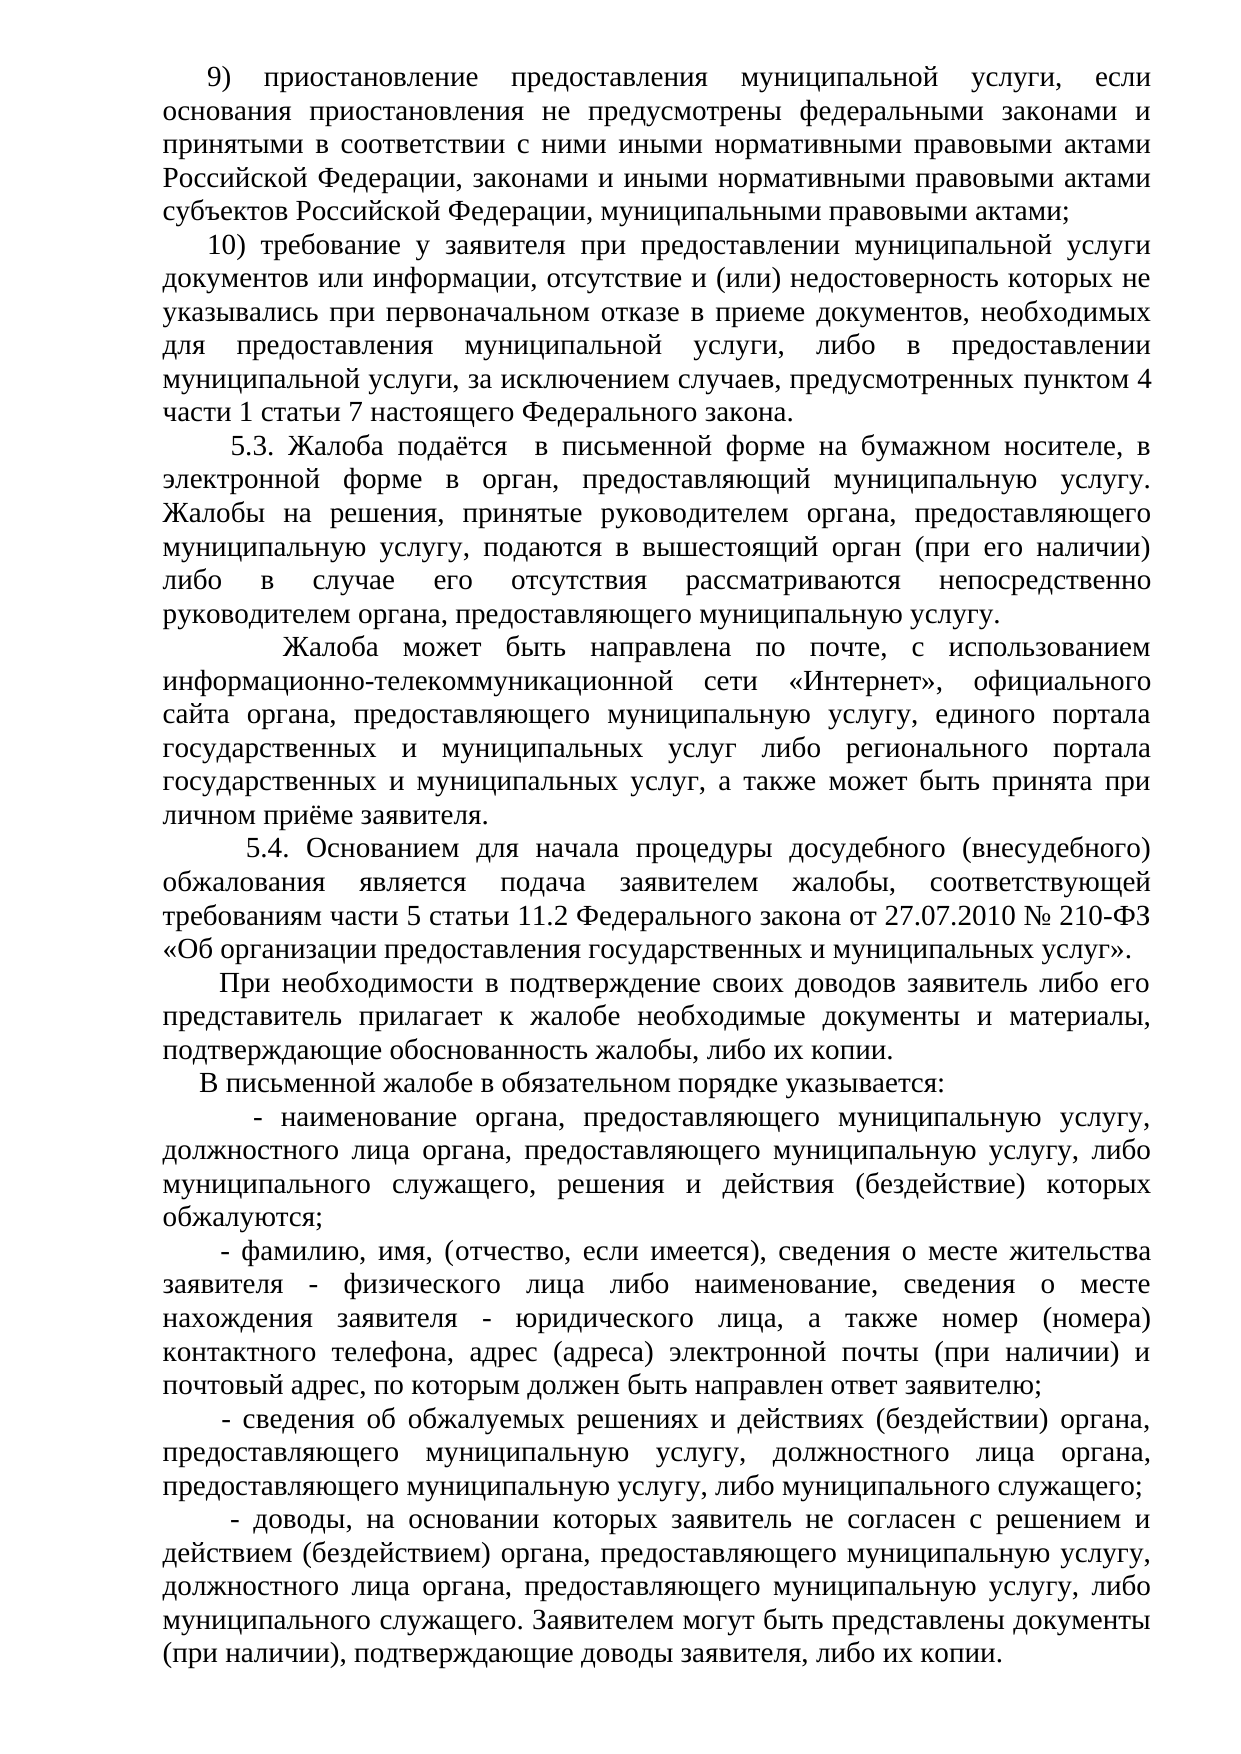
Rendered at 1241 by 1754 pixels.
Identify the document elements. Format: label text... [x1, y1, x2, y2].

text Жалоба может быть направлена по почте, с использованием информационно-телекоммуникационной сети «Интернет», официального сайта органа, предоставляющего муниципальную услугу, единого портала государственных и муниципальных услуг либо регионального портала государственных и муниципальных услуг, а также может быть принята при личном приёме заявителя. [162, 629, 1152, 831]
text - доводы, на основании которых заявитель не согласен с решением и действием (бездействием) органа, предоставляющего муниципальную услугу, должностного лица органа, предоставляющего муниципальную услугу, либо муниципального служащего. Заявителем могут быть представлены документы (при наличии), подтверждающие доводы заявителя, либо их копии. [162, 1501, 1152, 1669]
text В письменной жалобе в обязательном порядке указывается: [162, 1065, 1152, 1099]
text 9) приостановление предоставления муниципальной услуги, если основания приостановления не предусмотрены федеральными законами и принятыми в соответствии с ними иными нормативными правовыми актами Российской Федерации, законами и иными нормативными правовыми актами субъектов Российской Федерации, муниципальными правовыми актами; [162, 59, 1152, 227]
text 5.4. Основанием для начала процедуры досудебного (внесудебного) обжалования является подача заявителем жалобы, соответствующей требованиям части 5 статьи 11.2 Федерального закона от 27.07.2010 № 210-ФЗ «Об организации предоставления государственных и муниципальных услуг». [162, 831, 1152, 965]
text - сведения об обжалуемых решениях и действиях (бездействии) органа, предоставляющего муниципальную услугу, должностного лица органа, предоставляющего муниципальную услугу, либо муниципального служащего; [162, 1401, 1152, 1501]
text - наименование органа, предоставляющего муниципальную услугу, должностного лица органа, предоставляющего муниципальную услугу, либо муниципального служащего, решения и действия (бездействие) которых обжалуются; [162, 1099, 1152, 1233]
text 5.3. Жалоба подаётся в письменной форме на бумажном носителе, в электронной форме в орган, предоставляющий муниципальную услугу. Жалобы на решения, принятые руководителем органа, предоставляющего муниципальную услугу, подаются в вышестоящий орган (при его наличии) либо в случае его отсутствия рассматриваются непосредственно руководителем органа, предоставляющего муниципальную услугу. [162, 428, 1152, 629]
text 10) требование у заявителя при предоставлении муниципальной услуги документов или информации, отсутствие и (или) недостоверность которых не указывались при первоначальном отказе в приеме документов, необходимых для предоставления муниципальной услуги, либо в предоставлении муниципальной услуги, за исключением случаев, предусмотренных пунктом 4 части 1 статьи 7 настоящего Федерального закона. [162, 227, 1152, 428]
text - фамилию, имя, (отчество, если имеется), сведения о месте жительства заявителя - физического лица либо наименование, сведения о месте нахождения заявителя - юридического лица, а также номер (номера) контактного телефона, адрес (адреса) электронной почты (при наличии) и почтовый адрес, по которым должен быть направлен ответ заявителю; [162, 1233, 1152, 1401]
text При необходимости в подтверждение своих доводов заявитель либо его представитель прилагает к жалобе необходимые документы и материалы, подтверждающие обоснованность жалобы, либо их копии. [162, 965, 1152, 1065]
